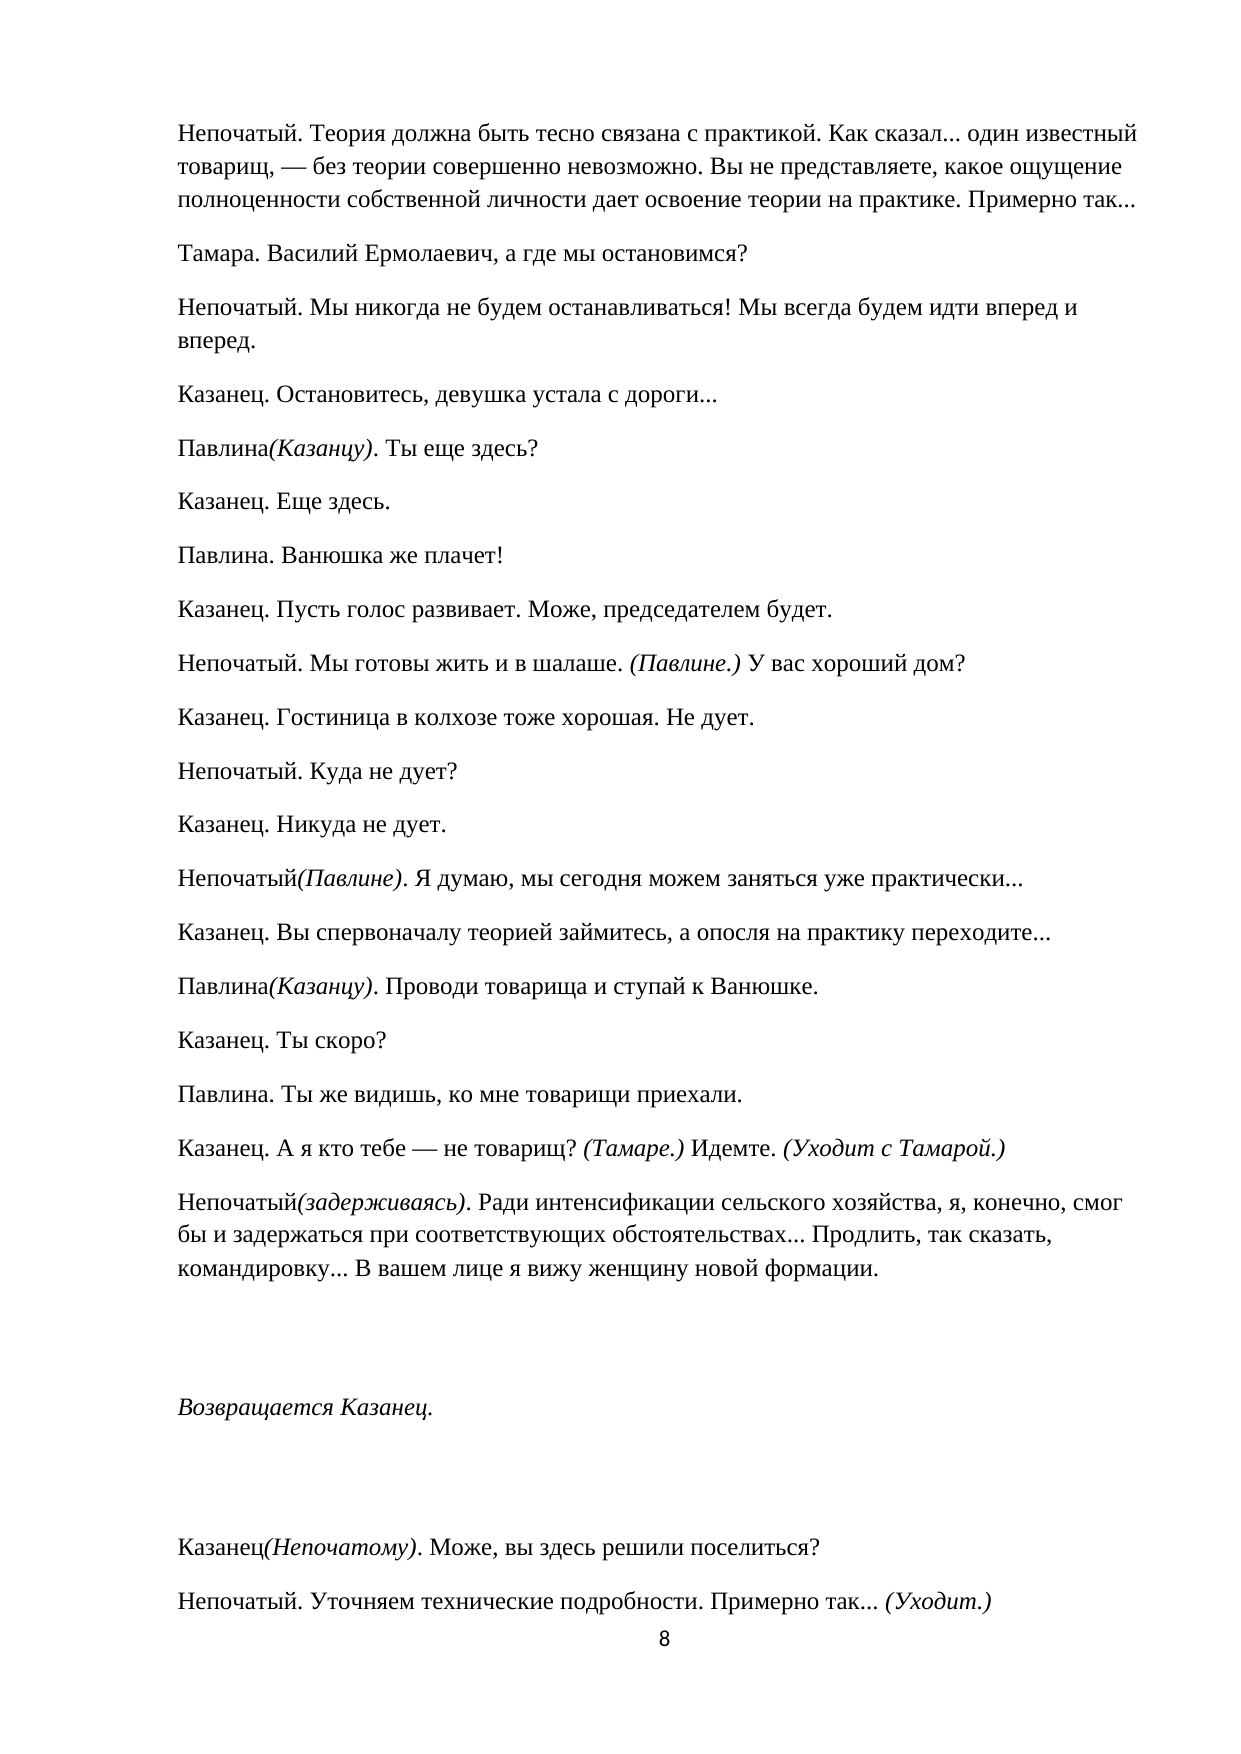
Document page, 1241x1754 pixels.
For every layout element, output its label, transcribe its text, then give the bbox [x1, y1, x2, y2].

text Непочатый. Теория должна быть тесно связана с практикой. Как сказал... один известный товарищ, — без теории совершенно невозможно. Вы не представляете, какое ощущение полноценности собственной личности дает освоение теории на практике. Примерно так... [177, 118, 1152, 213]
text Павлина(Казанцу). Ты еще здесь? [177, 433, 1152, 461]
text Казанец. Остановитесь, девушка устала с дороги... [177, 379, 1152, 407]
text Казанец. А я кто тебе — не товарищ? (Тамаре.) Идемте. (Уходит с Тамарой.) [177, 1133, 1152, 1161]
text Непочатый. Мы готовы жить и в шалаше. (Павлине.) У вас хороший дом? [177, 648, 1152, 677]
text Казанец. Ты скоро? [177, 1025, 1152, 1054]
text Казанец. Вы спервоначалу теорией займитесь, а опосля на практику переходите... [177, 917, 1152, 946]
text Тамара. Василий Ермолаевич, а где мы остановимся? [177, 238, 1152, 267]
text Непочатый. Куда не дует? [177, 756, 1152, 784]
text Непочатый. Уточняем технические подробности. Примерно так... (Уходит.) [177, 1586, 1152, 1615]
text Непочатый(Павлине). Я думаю, мы сегодня можем заняться уже практически... [177, 863, 1152, 892]
text Казанец. Пусть голос развивает. Може, председателем будет. [177, 594, 1152, 623]
text Павлина(Казанцу). Проводи товарища и ступай к Ванюшке. [177, 971, 1152, 1000]
text Павлина. Ты же видишь, ко мне товарищи приехали. [177, 1079, 1152, 1108]
text Непочатый(задерживаясь). Ради интенсификации сельского хозяйства, я, конечно, смог бы и задержаться при соответствующих обстоятельствах... Продлить, так сказать, командировку... В вашем лице я вижу женщину новой формации. [177, 1187, 1152, 1281]
text Павлина. Ванюшка же плачет! [177, 540, 1152, 569]
text Казанец. Гостиница в колхозе тоже хорошая. Не дует. [177, 702, 1152, 731]
text Казанец. Никуда не дует. [177, 809, 1152, 838]
text Казанец(Непочатому). Може, вы здесь решили поселиться? [177, 1532, 1152, 1561]
text Возвращается Казанец. [177, 1392, 1152, 1421]
text Непочатый. Мы никогда не будем останавливаться! Мы всегда будем идти вперед и вперед. [177, 292, 1152, 354]
text Казанец. Еще здесь. [177, 486, 1152, 515]
